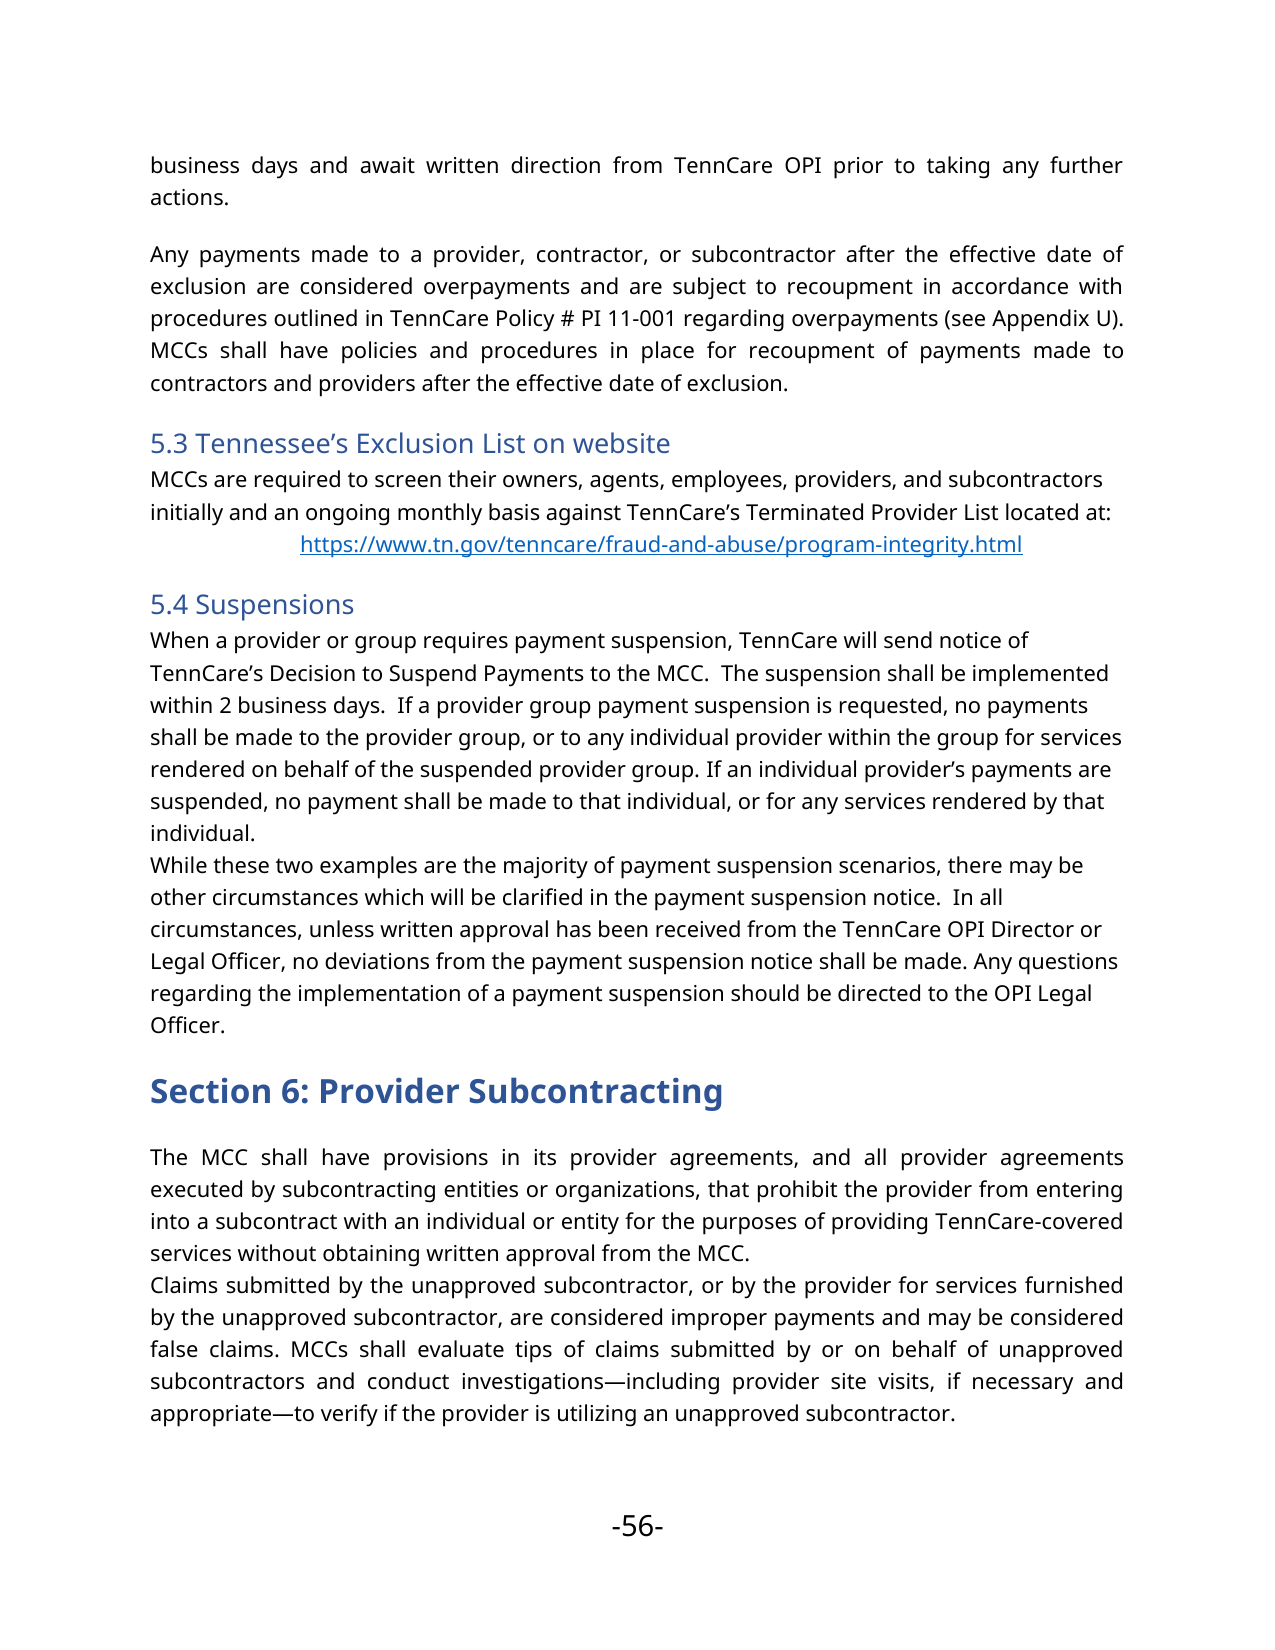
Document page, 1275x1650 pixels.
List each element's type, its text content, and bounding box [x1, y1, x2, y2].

subtitle 5.4 Suspensions [150, 586, 1125, 622]
text When a provider or group requires payment suspension, TennCare will send notice of TennCare’s Decision to Suspend Payments to the MCC. The suspension shall be implemented within 2 business days. If a provider group payment suspension is requested, no payments shall be made to the provider group, or to any individual provider within the group for services rendered on behalf of the suspended provider group. If an individual provider’s payments are suspended, no payment shall be made to that individual, or for any services rendered by that individual. [150, 625, 1125, 848]
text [150, 150, 1125, 212]
text Claims submitted by the unapproved subcontractor, or by the provider for services furnished by the unapproved subcontractor, are considered improper payments and may be considered false claims. MCCs shall evaluate tips of claims submitted by or on behalf of unapproved subcontractors and conduct investigations—including provider site visits, if necessary and appropriate—to verify if the provider is utilizing an unapproved subcontractor. [150, 1270, 1125, 1428]
list Any payments made to a provider, contractor, or subcontractor after the effective date of exclusion are considered overpayments and are subject to recoupment in accordance with procedures outlined in TennCare Policy # PI 11-001 regarding overpayments (see Appendix U). MCCs shall have policies and procedures in place for recoupment of payments made to contractors and providers after the effective date of exclusion. [150, 239, 1125, 397]
subtitle Section 6: Provider Subcontracting [150, 1067, 1125, 1113]
text MCCs are required to screen their owners, agents, employees, providers, and subcontractors initially and an ongoing monthly basis against TennCare’s Terminated Provider List located at: [150, 464, 1125, 526]
text https://www.tn.gov/tenncare/fraud-and-abuse/program-integrity.html [225, 528, 1125, 558]
text The MCC shall have provisions in its provider agreements, and all provider agreements executed by subcontracting entities or organizations, that prohibit the provider from entering into a subcontract with an individual or entity for the purposes of providing TennCare-covered services without obtaining written approval from the MCC. [150, 1141, 1125, 1267]
subtitle 5.3 Tennessee’s Exclusion List on website [150, 424, 1125, 461]
text While these two examples are the majority of payment suspension scenarios, there may be other circumstances which will be clarified in the payment suspension notice. In all circumstances, unless written approval has been received from the TennCare OPI Director or Legal Officer, no deviations from the payment suspension notice shall be made. Any questions regarding the implementation of a payment suspension should be directed to the OPI Legal Officer. [150, 850, 1125, 1040]
